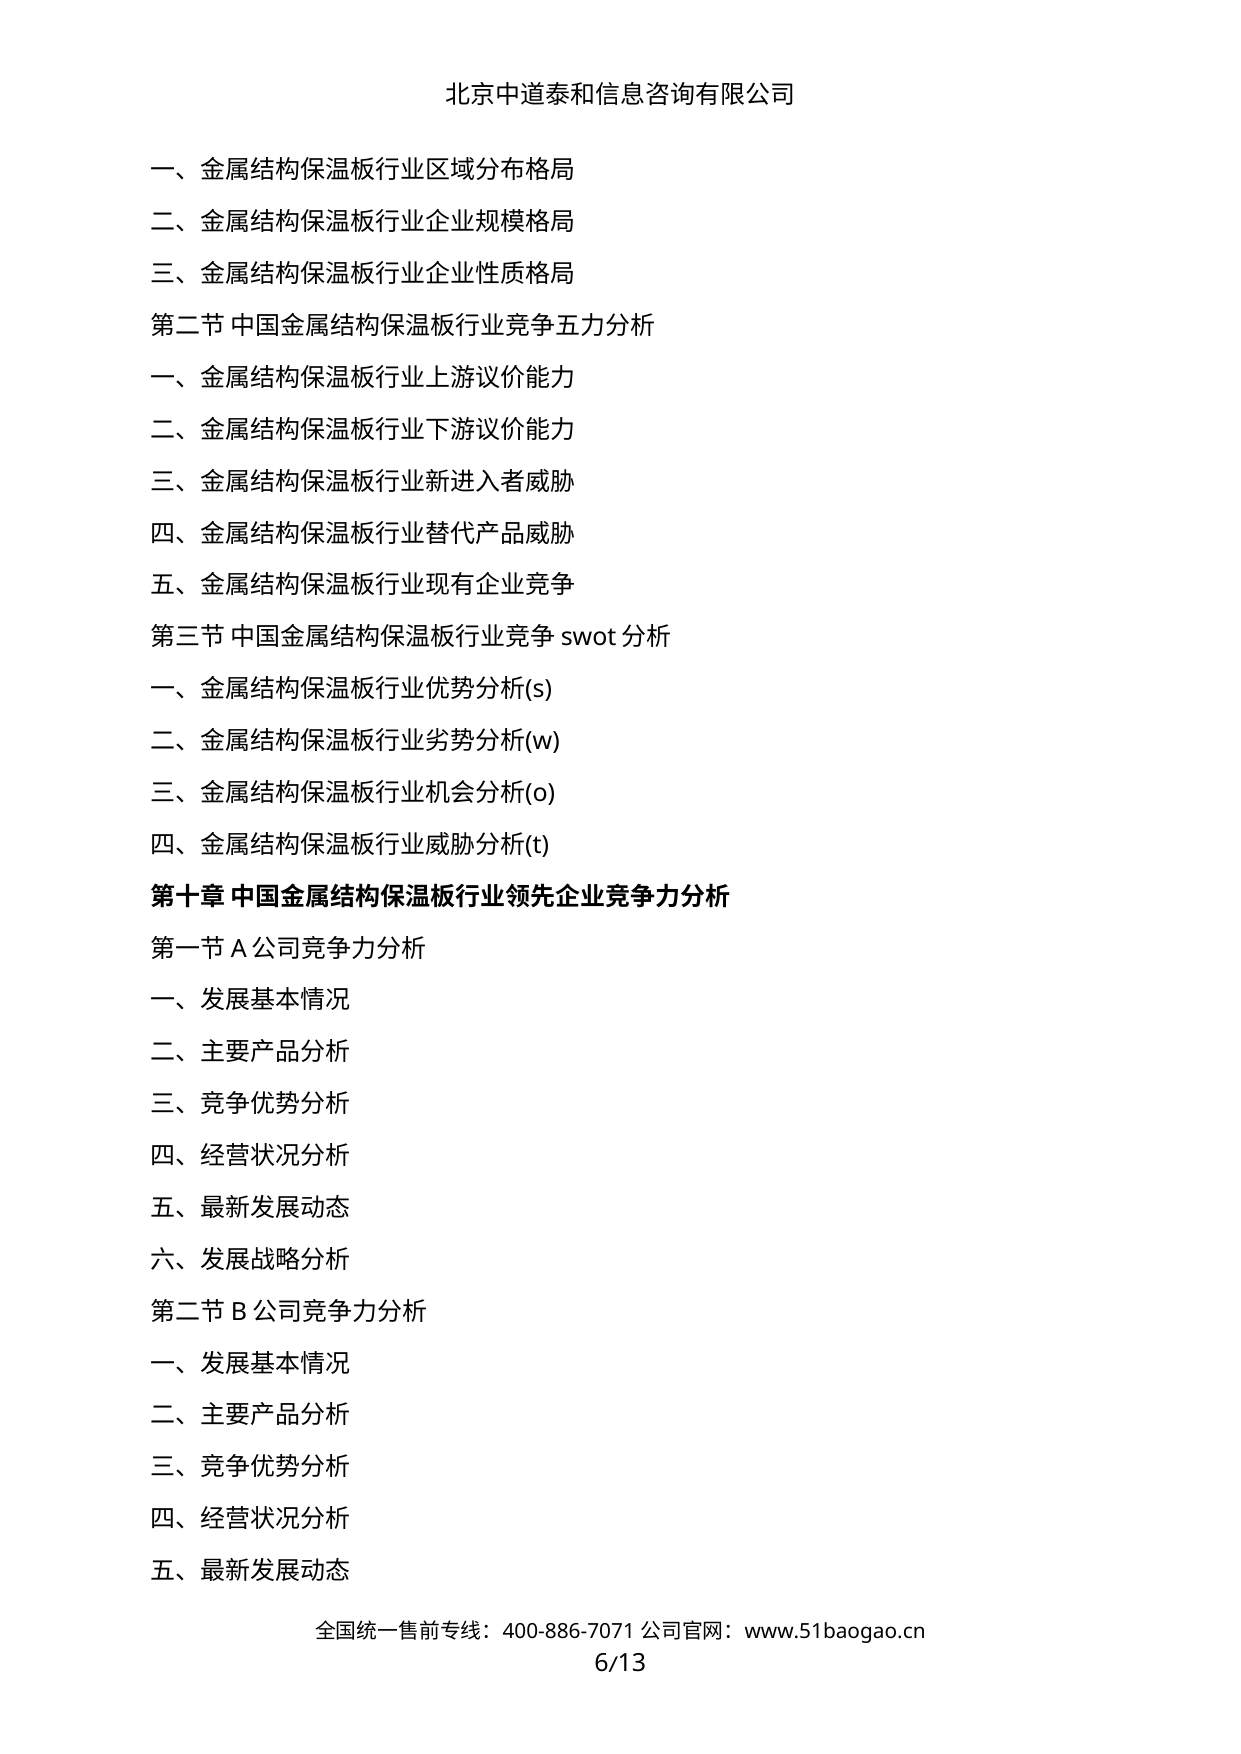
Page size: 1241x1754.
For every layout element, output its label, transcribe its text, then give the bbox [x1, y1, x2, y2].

text 三、金属结构保温板行业企业性质格局 [150, 254, 1090, 290]
text 五、金属结构保温板行业现有企业竞争 [150, 565, 1090, 601]
text 一、金属结构保温板行业区域分布格局 [150, 150, 1090, 186]
text 三、金属结构保温板行业新进入者威胁 [150, 461, 1090, 497]
text 二、金属结构保温板行业企业规模格局 [150, 202, 1090, 238]
text 第十章 中国金属结构保温板行业领先企业竞争力分析 [150, 876, 1090, 912]
text 二、金属结构保温板行业劣势分析(w) [150, 721, 1090, 757]
text 一、金属结构保温板行业上游议价能力 [150, 357, 1090, 394]
text 六、发展战略分析 [150, 1239, 1090, 1276]
text 三、金属结构保温板行业机会分析(o) [150, 772, 1090, 809]
text 第二节 B公司竞争力分析 [150, 1291, 1090, 1327]
text 一、发展基本情况 [150, 1343, 1090, 1379]
text 二、金属结构保温板行业下游议价能力 [150, 409, 1090, 446]
text 三、竞争优势分析 [150, 1447, 1090, 1483]
text 五、最新发展动态 [150, 1187, 1090, 1224]
text 二、主要产品分析 [150, 1032, 1090, 1068]
text 第二节 中国金属结构保温板行业竞争五力分析 [150, 306, 1090, 342]
text 第一节 A公司竞争力分析 [150, 928, 1090, 964]
text 三、竞争优势分析 [150, 1084, 1090, 1120]
text 四、经营状况分析 [150, 1136, 1090, 1172]
text 一、发展基本情况 [150, 980, 1090, 1016]
text 二、主要产品分析 [150, 1395, 1090, 1431]
text 五、最新发展动态 [150, 1551, 1090, 1587]
text 一、金属结构保温板行业优势分析(s) [150, 669, 1090, 705]
text 四、金属结构保温板行业威胁分析(t) [150, 824, 1090, 861]
text 第三节 中国金属结构保温板行业竞争swot分析 [150, 617, 1090, 653]
text 四、金属结构保温板行业替代产品威胁 [150, 513, 1090, 549]
text 四、经营状况分析 [150, 1499, 1090, 1535]
